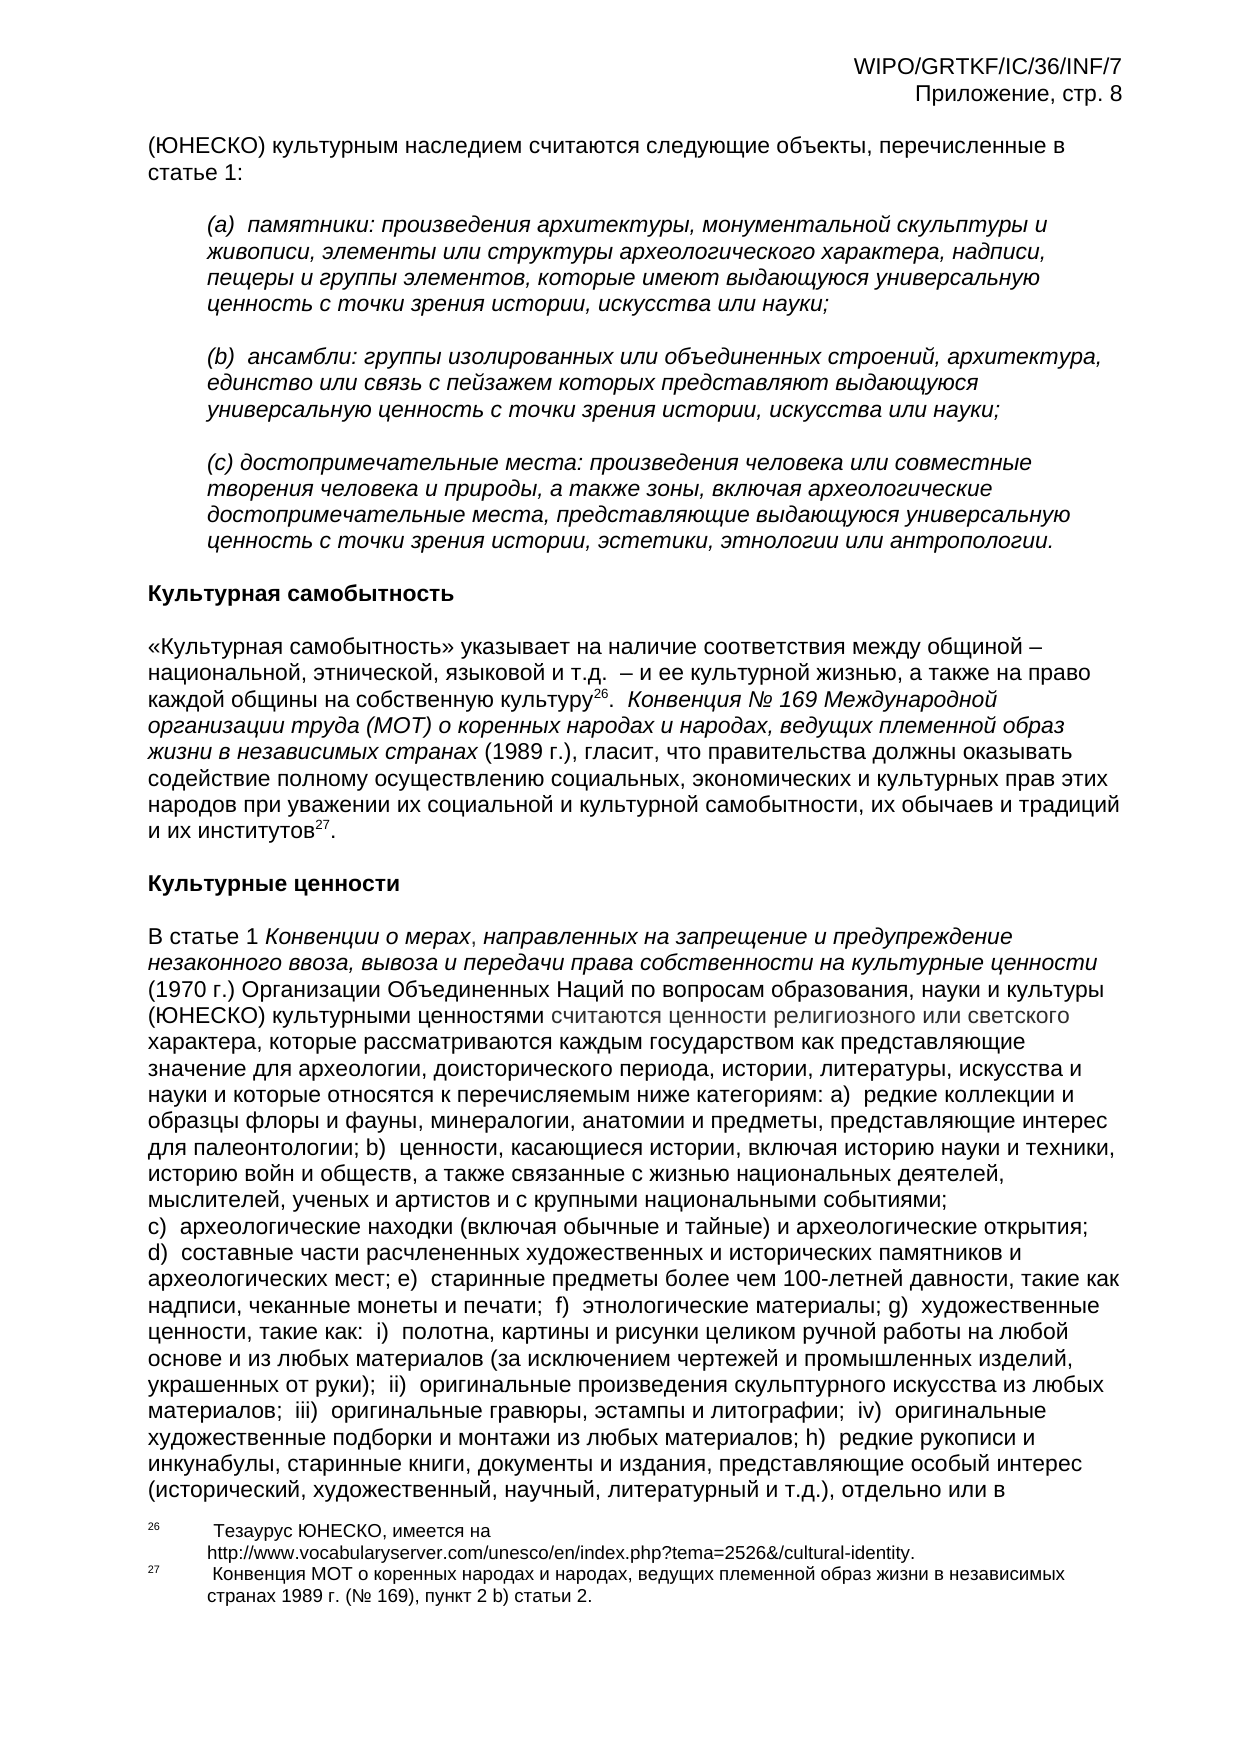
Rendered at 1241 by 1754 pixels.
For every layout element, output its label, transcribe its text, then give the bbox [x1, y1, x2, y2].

text «Культурная самобытность» указывает на наличие соответствия между общиной – национальной, этнической, языковой и т.д. – и ее культурной жизнью, а также на право каждой общины на собственную культуру. Конвенция № 169 Международной организации труда (МОТ) о коренных народах и народах, ведущих племенной образ жизни в независимых странах (1989 г.), гласит, что правительства должны оказывать содействие полному осуществлению социальных, экономических и культурных прав этих народов при уважении их социальной и культурной самобытности, их обычаев и традиций и их институтов. [148, 633, 1122, 844]
text Культурные ценности [148, 870, 1122, 896]
text Культурная самобытность [148, 580, 1122, 607]
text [148, 132, 1122, 185]
text (b) ансамбли: группы изолированных или объединенных строений, архитектура, единство или связь с пейзажем которых представляют выдающуюся универсальную ценность с точки зрения истории, искусства или науки; [207, 343, 1122, 422]
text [148, 923, 1122, 1503]
text (a) памятники: произведения архитектуры, монументальной скульптуры и живописи, элементы или структуры археологического характера, надписи, пещеры и группы элементов, которые имеют выдающуюся универсальную ценность с точки зрения истории, искусства или науки; [207, 211, 1122, 317]
text (c) достопримечательные места: произведения человека или совместные творения человека и природы, а также зоны, включая археологические достопримечательные места, представляющие выдающуюся универсальную ценность с точки зрения истории, эстетики, этнологии или антропологии. [207, 448, 1122, 554]
